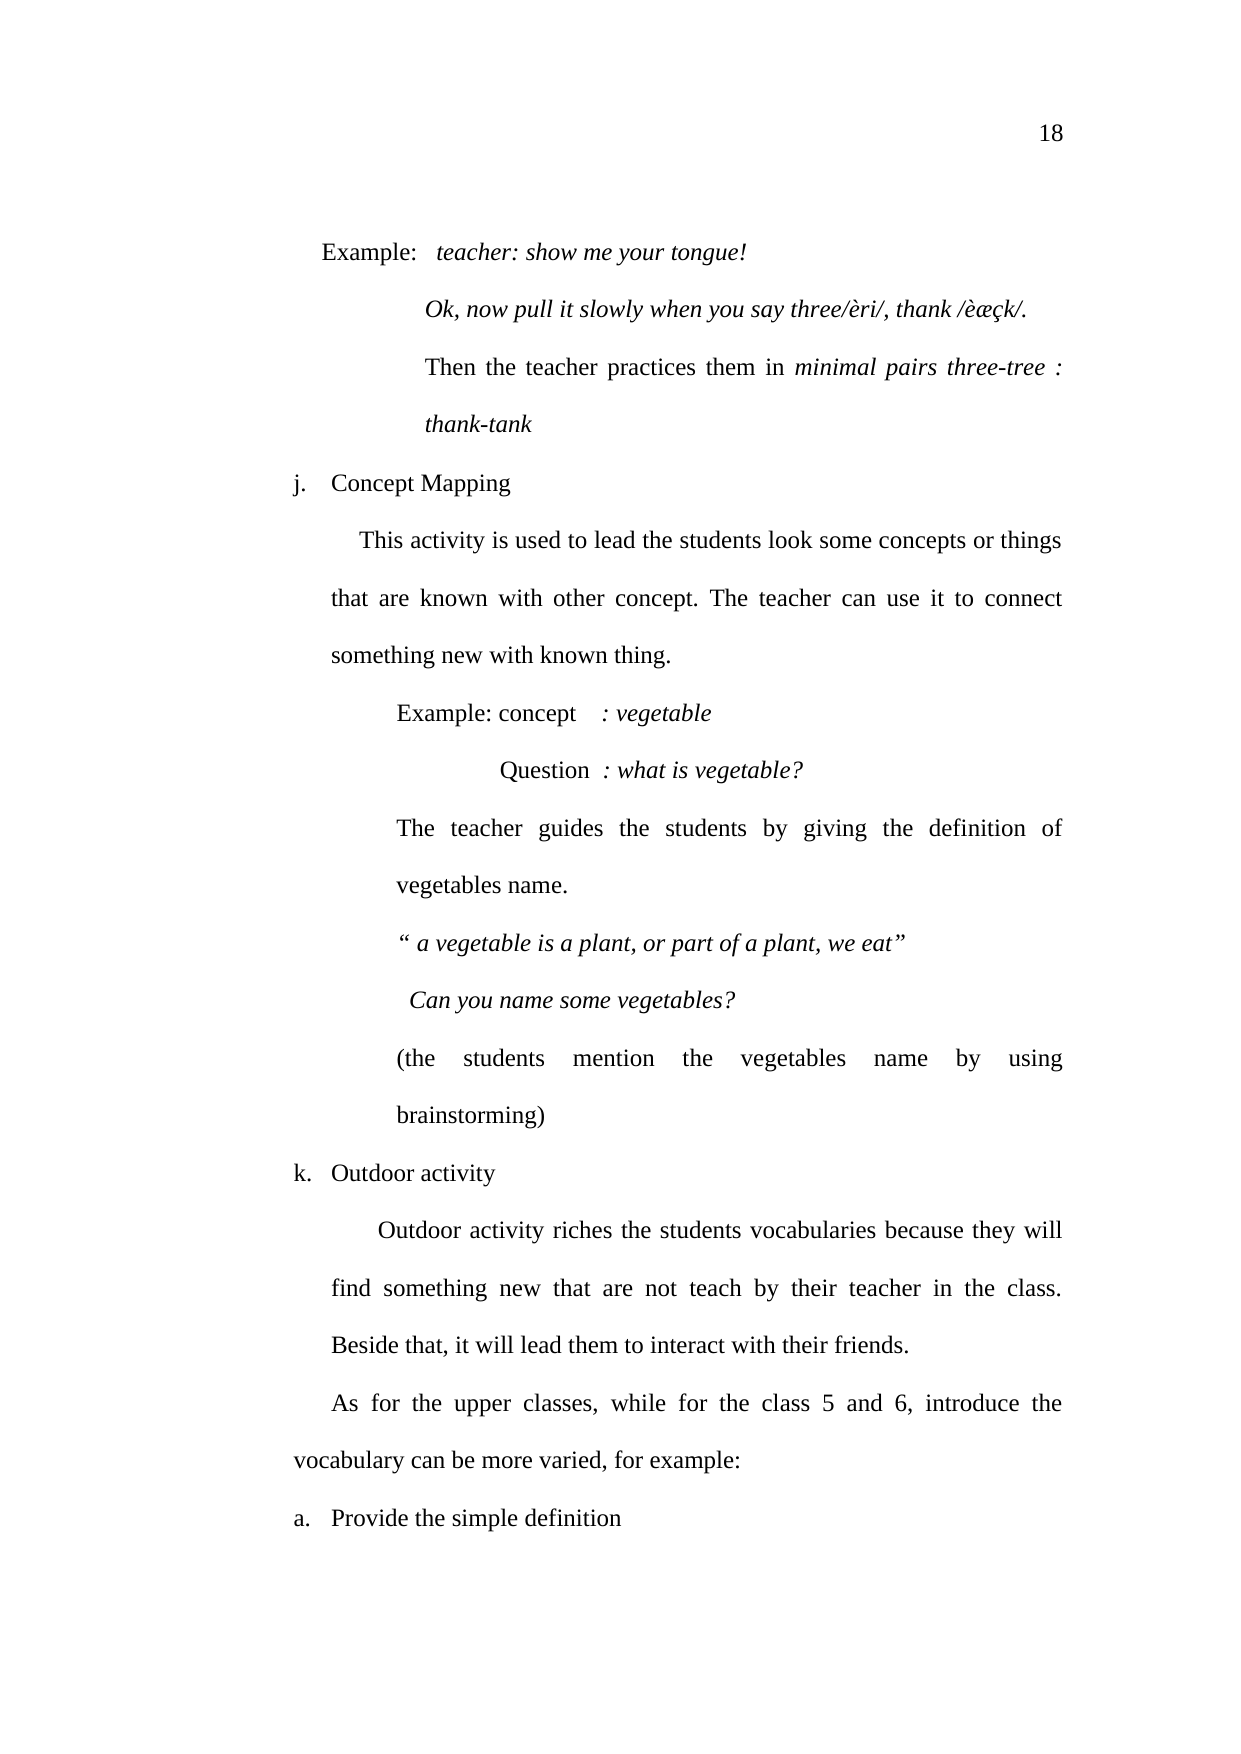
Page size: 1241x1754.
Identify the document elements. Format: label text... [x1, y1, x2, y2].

list Concept Mapping [293, 468, 1063, 496]
list “ a vegetable is a plant, or part of a plant, we eat” [396, 928, 1063, 956]
list Ok, now pull it slowly when you say three/èri/, thank /èæçk/. [424, 294, 1063, 323]
list Then the teacher practices them in minimal pairs three-tree : thank-tank [424, 352, 1063, 438]
list Provide the simple definition [293, 1503, 1063, 1531]
list Outdoor activity riches the students vocabularies because they will find something new that are not teach by their teacher in the class. Beside that, it will lead them to interact with their friends. [331, 1215, 1063, 1359]
list Example: concept : vegetable [396, 698, 1063, 726]
list This activity is used to lead the students look some concepts or things that are known with other concept. The teacher can use it to connect something new with known thing. [331, 525, 1063, 669]
list Example: teacher: show me your tongue! [321, 237, 1063, 266]
list As for the upper classes, while for the class 5 and 6, introduce the vocabulary can be more varied, for example: [293, 1388, 1063, 1474]
list Outdoor activity [293, 1158, 1063, 1186]
text Question : what is vegetable? [237, 755, 1063, 784]
list (the students mention the vegetables name by using brainstorming) [396, 1043, 1063, 1129]
list Can you name some vegetables? [396, 985, 1063, 1014]
list The teacher guides the students by giving the definition of vegetables name. [396, 813, 1063, 899]
